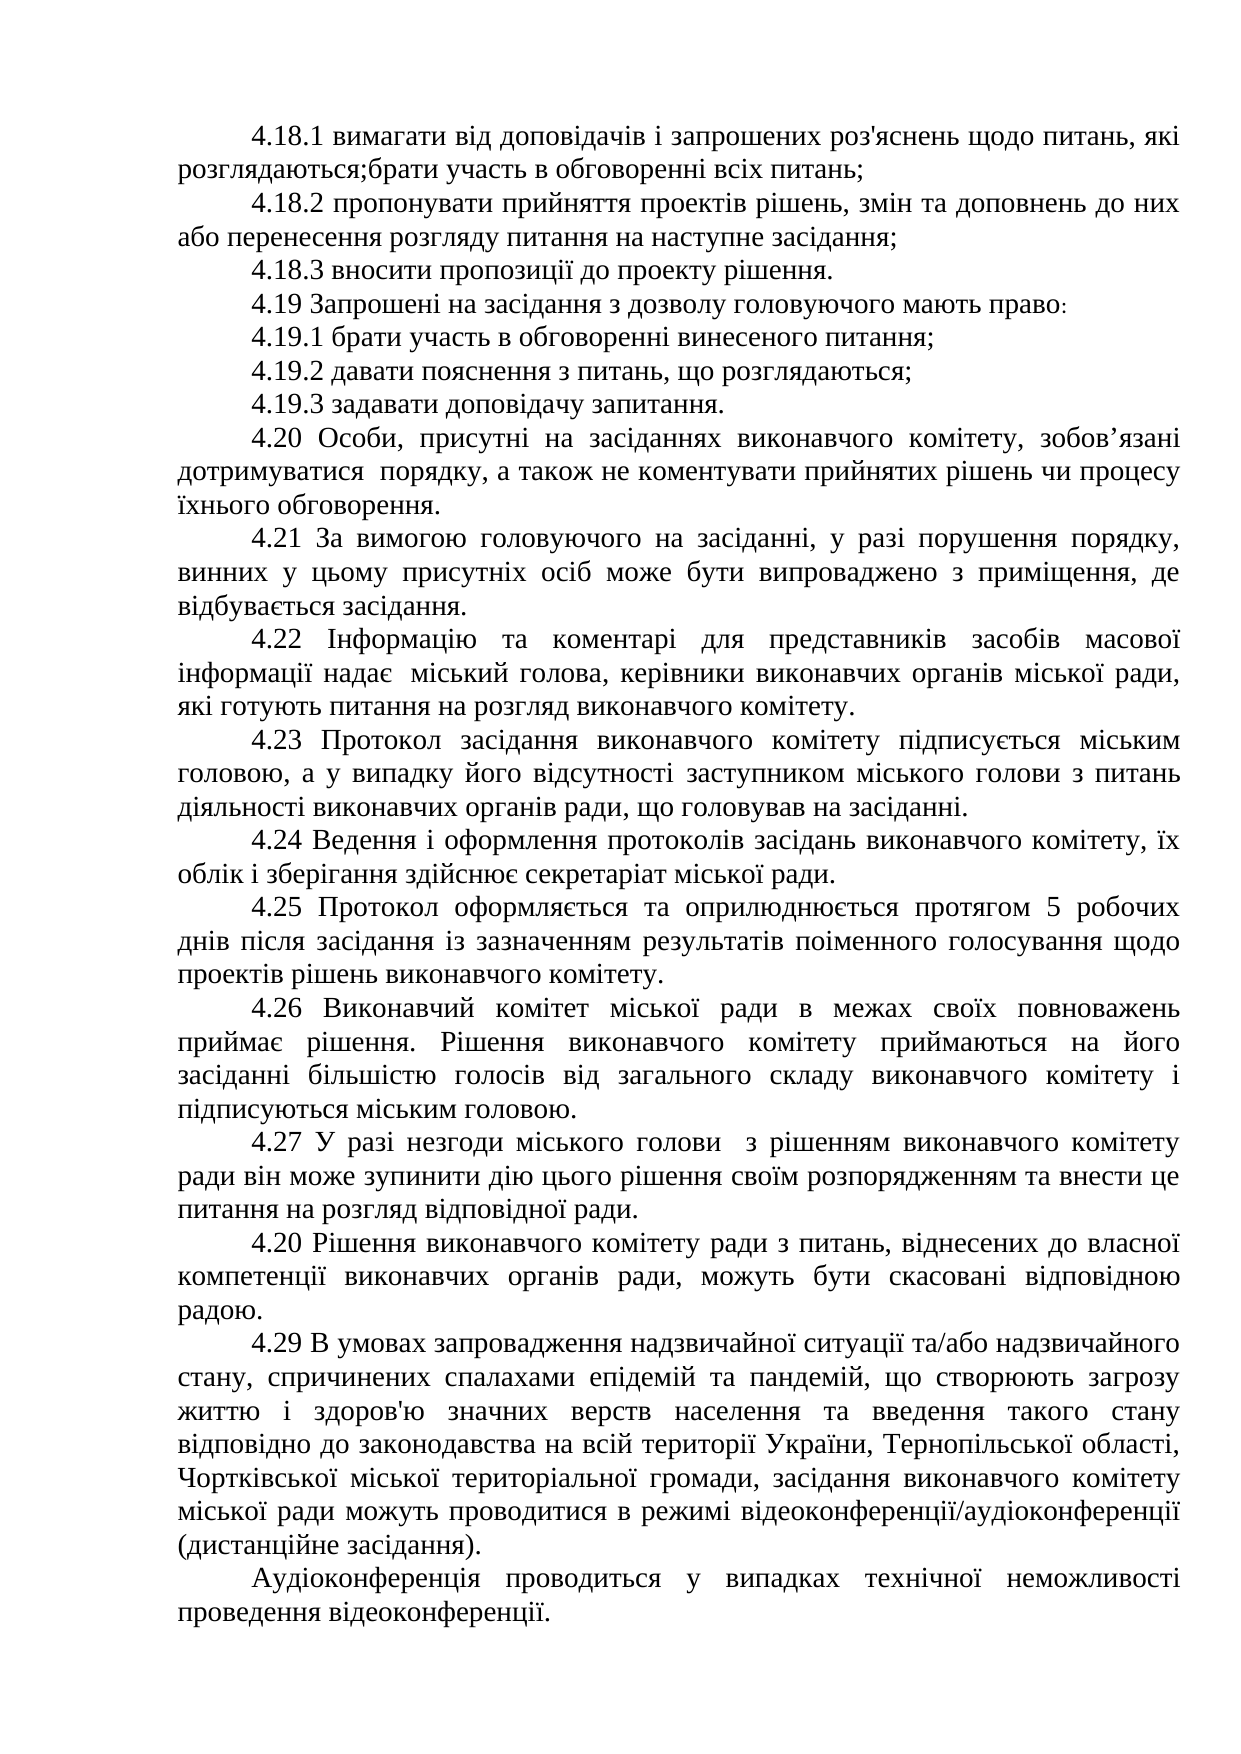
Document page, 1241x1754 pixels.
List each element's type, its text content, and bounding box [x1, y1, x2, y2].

text 4.18.2 пропонувати прийняття проектів рішень, змін та доповнень до них або перенесення розгляду питання на наступне засідання; [177, 185, 1181, 252]
text 4.21 За вимогою головуючого на засіданні, у разі порушення порядку, винних у цьому присутніх осіб може бути випроваджено з приміщення, де відбувається засідання. [177, 521, 1181, 621]
text 4.19.1 брати участь в обговоренні винесеного питання; [251, 319, 1181, 353]
text 4.25 Протокол оформляється та оприлюднюється протягом 5 робочих днів після засідання із зазначенням результатів поіменного голосування щодо проектів рішень виконавчого комітету. [177, 889, 1181, 990]
text 4.22 Інформацію та коментарі для представників засобів масової інформації надає міський голова, керівники виконавчих органів міської ради, які готують питання на розгляд виконавчого комітету. [177, 621, 1181, 722]
text 4.20 Особи, присутні на засіданнях виконавчого комітету, зобов’язані дотримуватися порядку, а також не коментувати прийнятих рішень чи процесу їхнього обговорення. [177, 420, 1181, 521]
text 4.19.3 задавати доповідачу запитання. [177, 386, 1181, 420]
text 4.24 Ведення і оформлення протоколів засідань виконавчого комітету, їх облік і зберігання здійснює секретаріат міської ради. [177, 822, 1181, 889]
text 4.27 У разі незгоди міського голови з рішенням виконавчого комітету ради він може зупинити дію цього рішення своїм розпорядженням та внести це питання на розгляд відповідної ради. [177, 1124, 1181, 1225]
text 4.20 Рішення виконавчого комітету ради з питань, віднесених до власної компетенції виконавчих органів ради, можуть бути скасовані відповідною радою. [177, 1225, 1181, 1326]
text 4.18.3 вносити пропозиції до проекту рішення. [177, 252, 1181, 286]
text 4.29 В умовах запровадження надзвичайної ситуації та/або надзвичайного стану, спричинених спалахами епідемій та пандемій, що створюють загрозу життю і здоров'ю значних верств населення та введення такого стану відповідно до законодавства на всій території України, Тернопільської області, Чортківської міської територіальної громади, засідання виконавчого комітету міської ради можуть проводитися в режимі відеоконференції/аудіоконференції (дистанційне засідання). [177, 1326, 1181, 1560]
text 4.23 Протокол засідання виконавчого комітету підписується міським головою, а у випадку його відсутності заступником міського голови з питань діяльності виконавчих органів ради, що головував на засіданні. [177, 722, 1181, 822]
text 4.19.2 давати пояснення з питань, що розглядаються; [177, 353, 1181, 386]
text 4.18.1 вимагати від доповідачів і запрошених роз'яснень щодо питань, які розглядаються;брати участь в обговоренні всіх питань; [177, 118, 1181, 185]
text 4.26 Виконавчий комітет міської ради в межах своїх повноважень приймає рішення. Рішення виконавчого комітету приймаються на його засіданні більшістю голосів від загального складу виконавчого комітету і підписуються міським головою. [177, 990, 1181, 1124]
text 4.19 Запрошені на засідання з дозволу головуючого мають право: [177, 286, 1181, 319]
text Аудіоконференція проводиться у випадках технічної неможливості проведення відеоконференції. [177, 1560, 1181, 1627]
